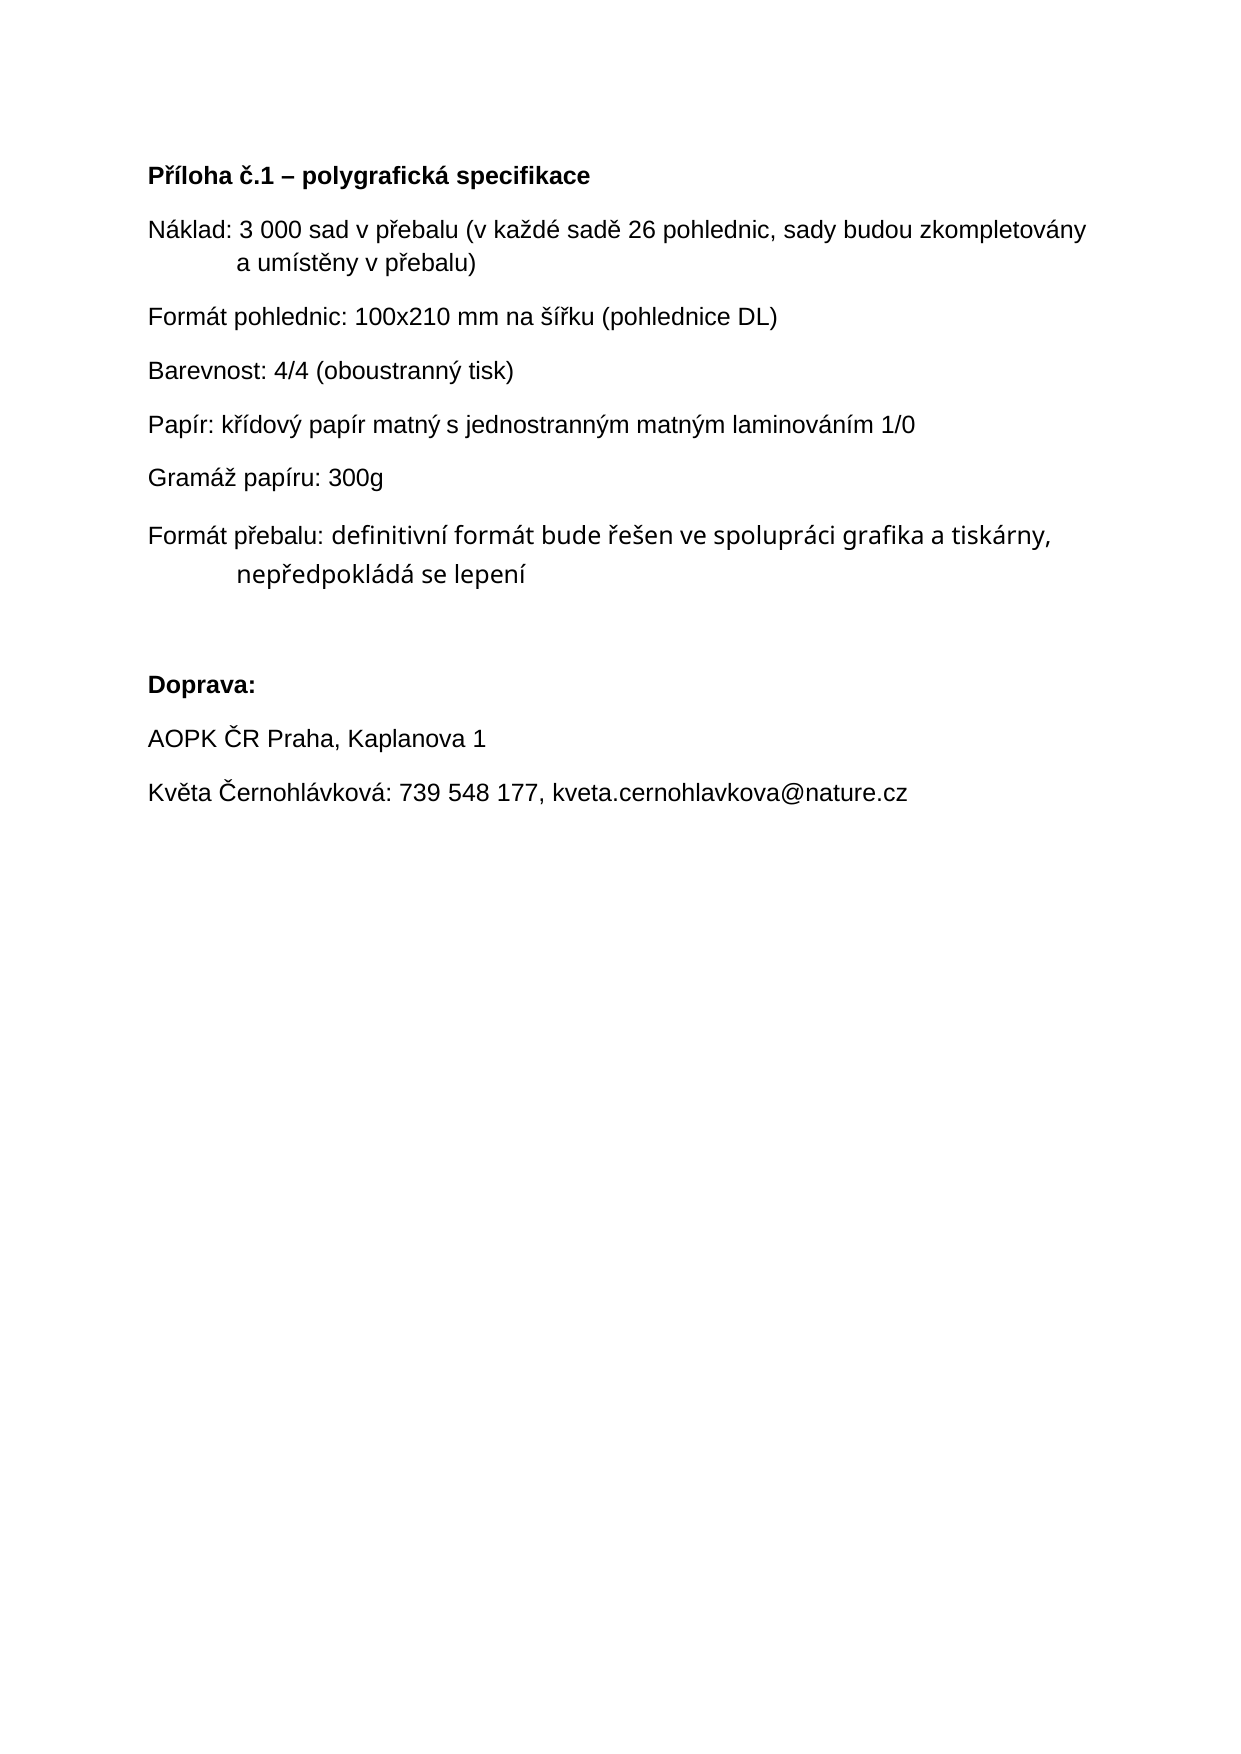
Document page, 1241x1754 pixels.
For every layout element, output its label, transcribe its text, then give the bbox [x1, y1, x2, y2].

text Příloha č.1 – polygrafická specifikace [148, 161, 1107, 190]
text Doprava: [148, 670, 1107, 699]
text Barevnost: 4/4 (oboustranný tisk) [148, 356, 1107, 384]
text Květa Černohlávková: 739 548 177, kveta.cernohlavkova@nature.cz [148, 778, 1107, 807]
text Formát přebalu: definitivní formát bude řešen ve spolupráci grafika a tiskárny, nepředpokládá se lepení [148, 517, 1107, 591]
text Papír: křídový papír matný s jednostranným matným laminováním 1/0 [148, 409, 1107, 438]
text Náklad: 3 000 sad v přebalu (v každé sadě 26 pohlednic, sady budou zkompletovány a umístěny v přebalu) [148, 215, 1107, 277]
text Formát pohlednic: 100x210 mm na šířku (pohlednice DL) [148, 302, 1107, 331]
text AOPK ČR Praha, Kaplanova 1 [148, 724, 1107, 753]
text Gramáž papíru: 300g [148, 463, 1107, 492]
